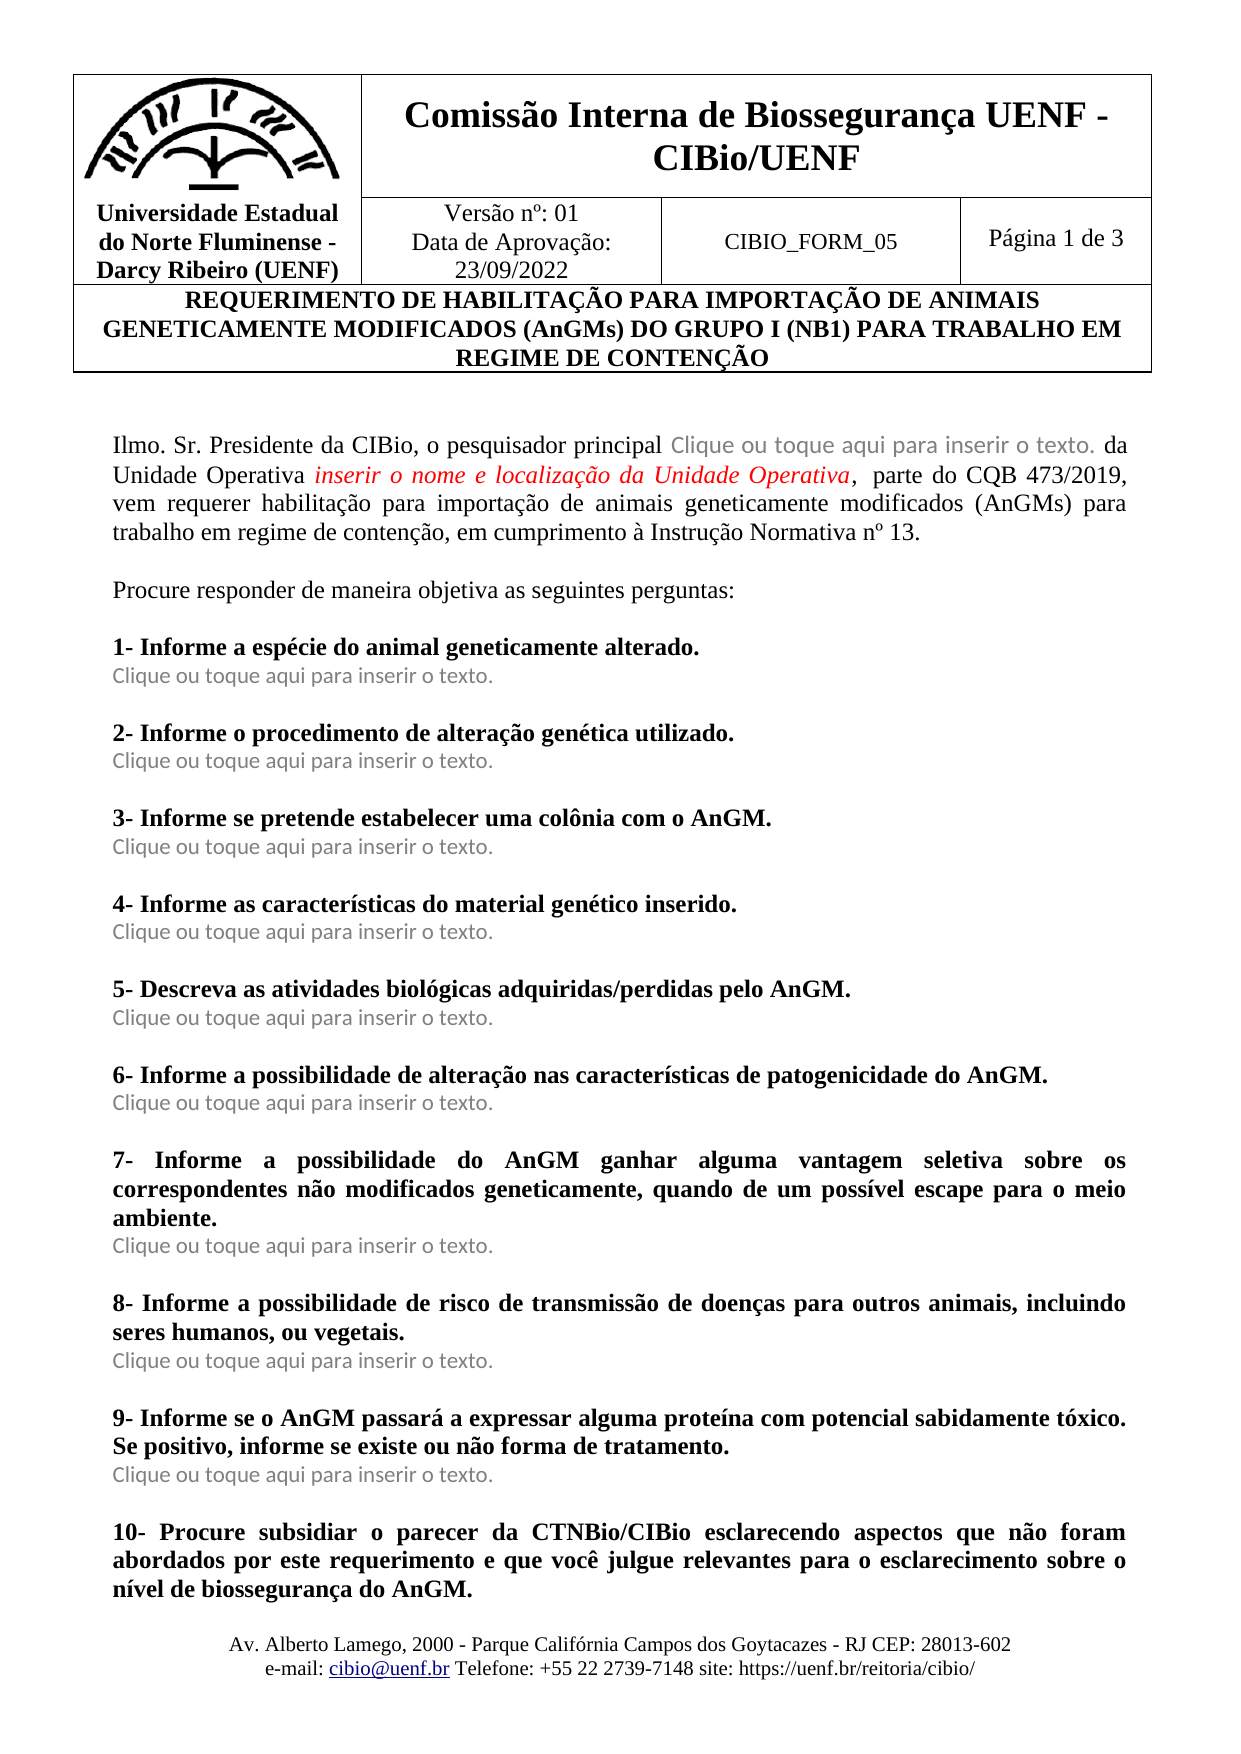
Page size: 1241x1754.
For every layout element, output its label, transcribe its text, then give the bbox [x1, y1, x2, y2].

text 10- Procure subsidiar o parecer da CTNBio/CIBio esclarecendo aspectos que não foram abordados por este requerimento e que você julgue relevantes para o esclarecimento sobre o nível de biossegurança do AnGM. [112, 1517, 1128, 1603]
text 6- Informe a possibilidade de alteração nas características de patogenicidade do AnGM. [112, 1060, 1128, 1088]
text 5- Descreva as atividades biológicas adquiridas/perdidas pelo AnGM. [112, 974, 1128, 1003]
text Clique ou toque aqui para inserir o texto. [112, 917, 1128, 946]
text 4- Informe as características do material genético inserido. [112, 889, 1128, 917]
text 2- Informe o procedimento de alteração genética utilizado. [112, 718, 1128, 746]
text Ilmo. Sr. Presidente da CIBio, o pesquisador principal Clique ou toque aqui para inserir o texto. da Unidade Operativa inserir o nome e localização da Unidade Operativa, parte do CQB 473/2019, vem requerer habilitação para importação de animais geneticamente modificados (AnGMs) para trabalho em regime de contenção, em cumprimento à Instrução Normativa nº 13. [112, 429, 1128, 546]
text Clique ou toque aqui para inserir o texto. [112, 1088, 1128, 1117]
text 9- Informe se o AnGM passará a expressar alguma proteína com potencial sabidamente tóxico. Se positivo, informe se existe ou não forma de tratamento. [112, 1403, 1128, 1460]
text Clique ou toque aqui para inserir o texto. [112, 1346, 1128, 1374]
text 7- Informe a possibilidade do AnGM ganhar alguma vantagem seletiva sobre os correspondentes não modificados geneticamente, quando de um possível escape para o meio ambiente. [112, 1145, 1128, 1232]
text 1- Informe a espécie do animal geneticamente alterado. [112, 632, 1128, 661]
text Clique ou toque aqui para inserir o texto. [112, 746, 1128, 774]
text Clique ou toque aqui para inserir o texto. [112, 1232, 1128, 1259]
text 3- Informe se pretende estabelecer uma colônia com o AnGM. [112, 803, 1128, 832]
text Clique ou toque aqui para inserir o texto. [112, 1460, 1128, 1488]
text 8- Informe a possibilidade de risco de transmissão de doenças para outros animais, incluindo seres humanos, ou vegetais. [112, 1288, 1128, 1346]
text Clique ou toque aqui para inserir o texto. [112, 832, 1128, 860]
picture [80, 75, 344, 197]
text Clique ou toque aqui para inserir o texto. [112, 1003, 1128, 1031]
text Procure responder de maneira objetiva as seguintes perguntas: [112, 575, 1128, 603]
text Clique ou toque aqui para inserir o texto. [112, 661, 1128, 689]
